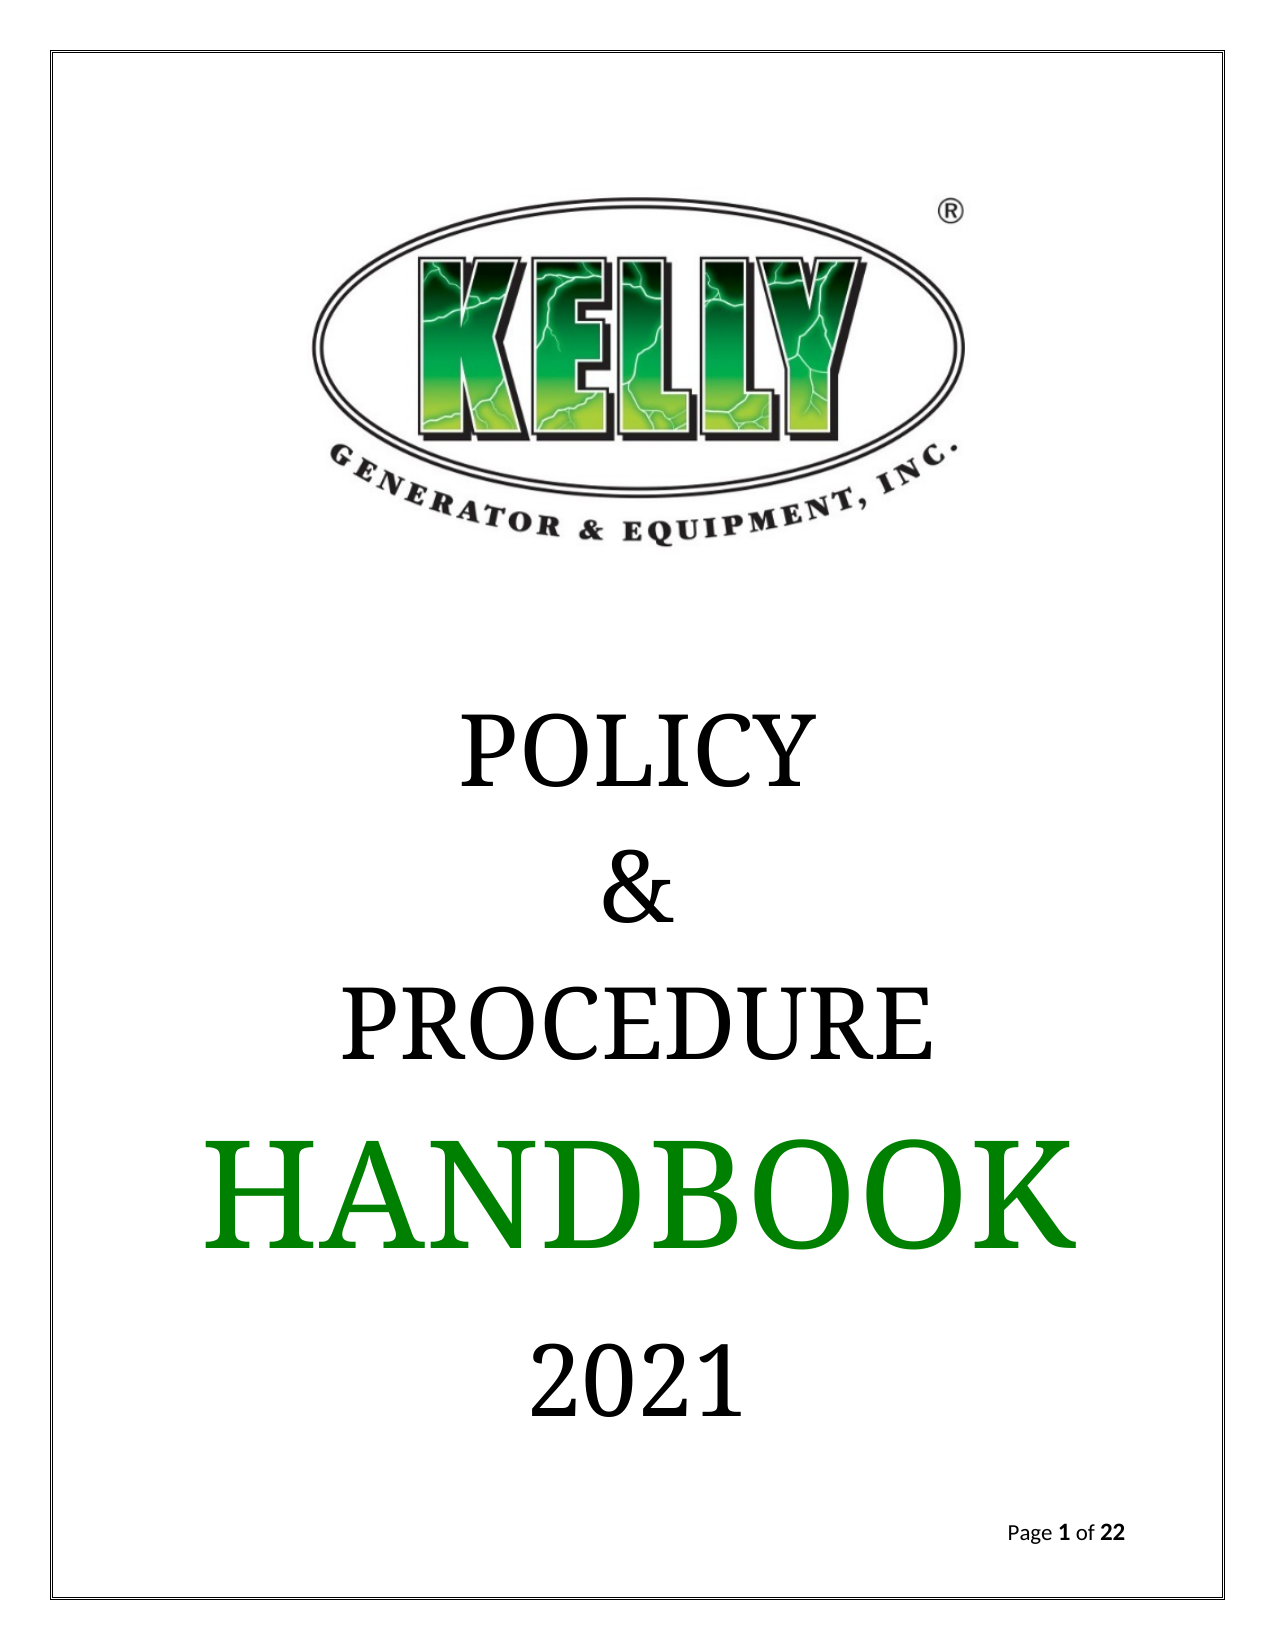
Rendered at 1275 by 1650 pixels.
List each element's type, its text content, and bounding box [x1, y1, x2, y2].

text HANDBOOK [150, 1088, 1125, 1293]
text POLICY [150, 680, 1125, 816]
text 2021 [150, 1309, 1125, 1446]
text PROCEDURE [150, 952, 1125, 1088]
text & [150, 816, 1125, 952]
picture [235, 161, 1038, 589]
